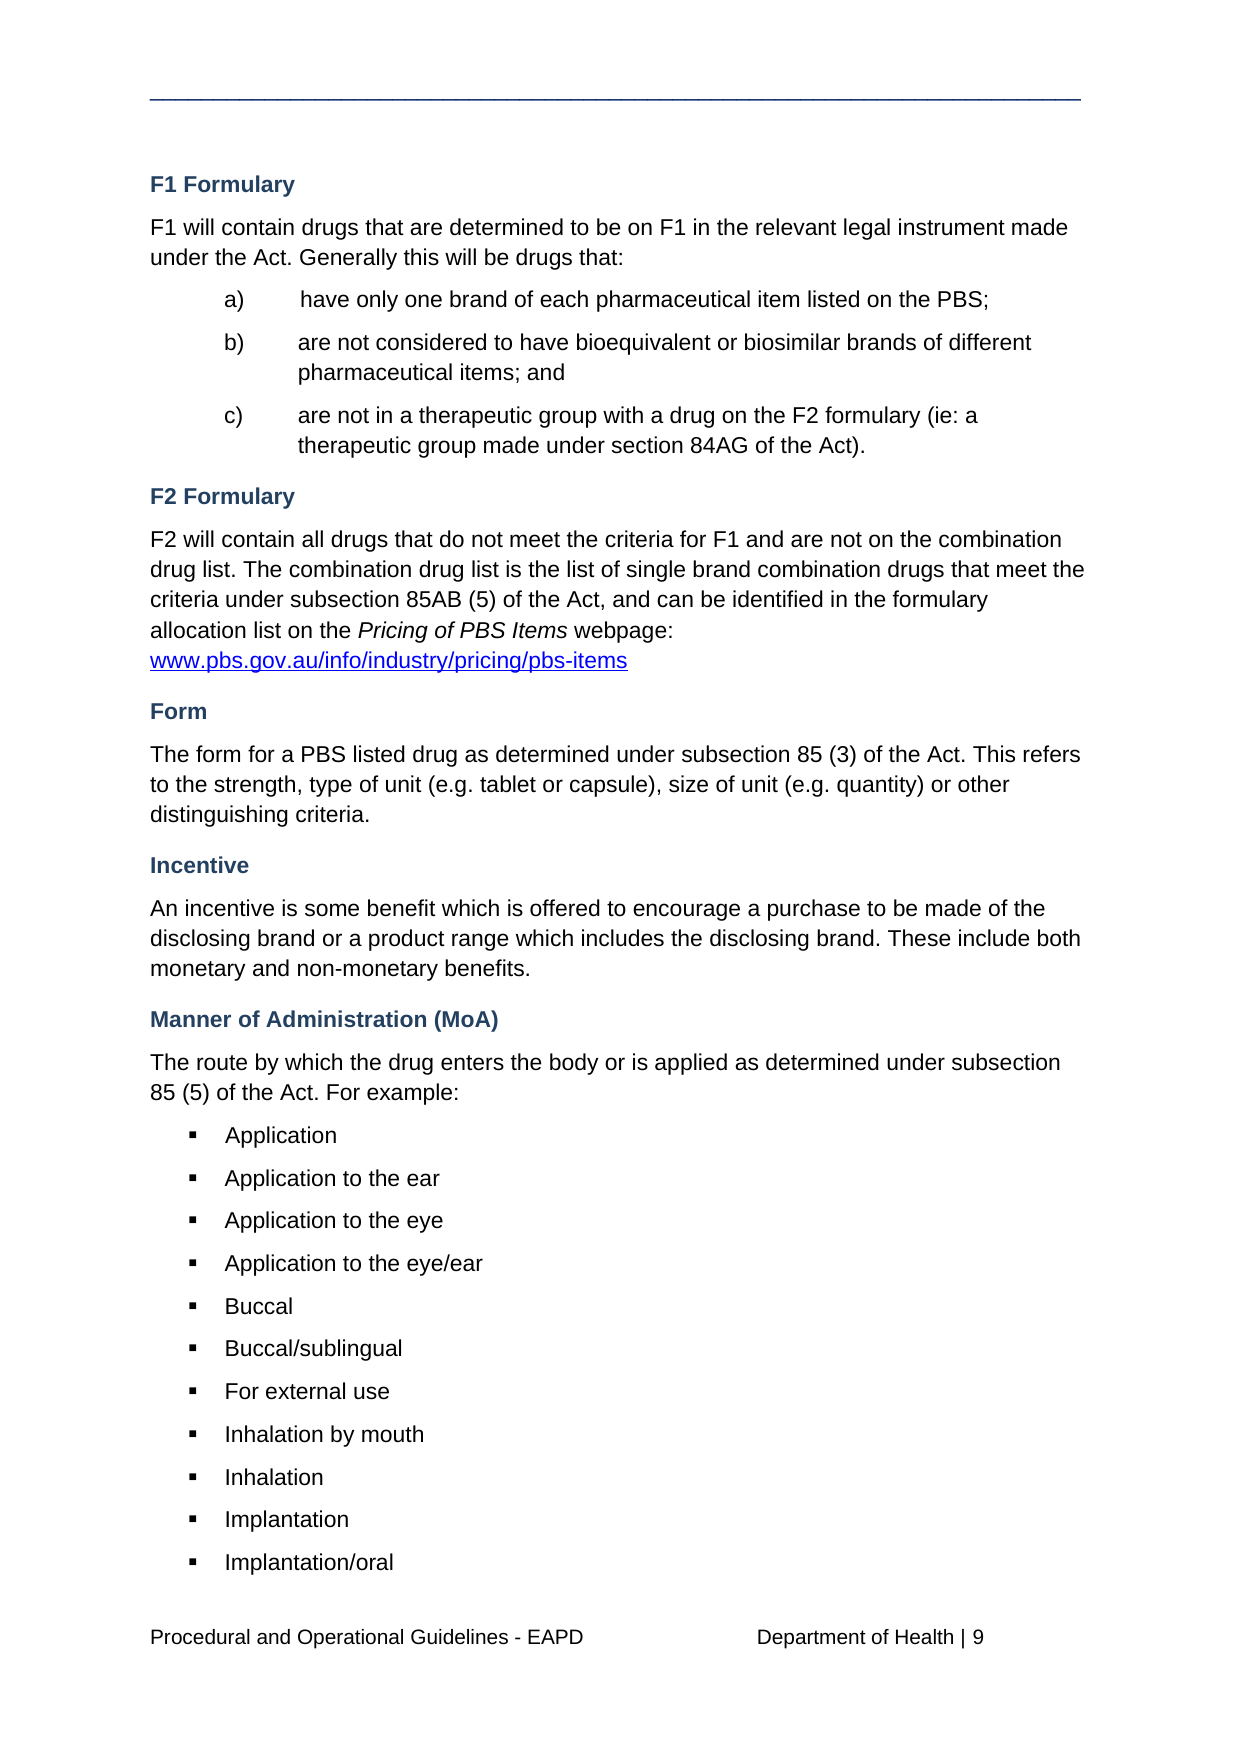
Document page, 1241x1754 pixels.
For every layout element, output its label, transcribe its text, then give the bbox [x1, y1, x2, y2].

list Application to the ear [187, 1164, 1090, 1191]
list Application to the eye/ear [187, 1250, 1090, 1276]
list Inhalation [187, 1463, 1090, 1490]
subtitle Incentive [150, 852, 1090, 878]
subtitle Form [150, 698, 1090, 724]
text An incentive is some benefit which is offered to encourage a purchase to be made of the disclosing brand or a product range which includes the disclosing brand. These include both monetary and non-monetary benefits. [150, 895, 1090, 982]
list are not in a therapeutic group with a drug on the F2 formulary (ie: a therapeutic group made under section 84AG of the Act). [224, 402, 1090, 459]
list Application to the eye [187, 1207, 1090, 1234]
list are not considered to have bioequivalent or biosimilar brands of different pharmaceutical items; and [224, 329, 1090, 386]
subtitle Manner of Administration (MoA) [150, 1006, 1090, 1033]
text F2 will contain all drugs that do not meet the criteria for F1 and are not on the combination drug list. The combination drug list is the list of single brand combination drugs that meet the criteria under subsection 85AB (5) of the Act, and can be identified in the formulary allocation list on the Pricing of PBS Items webpage: www.pbs.gov.au/info/industry/pricing/pbs-items [150, 526, 1090, 673]
list Application [187, 1122, 1090, 1148]
list Inhalation by mouth [187, 1421, 1090, 1447]
text The route by which the drug enters the body or is applied as determined under subsection 85 (5) of the Act. For example: [150, 1049, 1090, 1106]
text F1 will contain drugs that are determined to be on F1 in the relevant legal instrument made under the Act. Generally this will be drugs that: [150, 213, 1090, 270]
list For external use [187, 1378, 1090, 1404]
list Buccal/sublingual [187, 1335, 1090, 1362]
subtitle F2 Formulary [150, 483, 1090, 510]
list have only one brand of each pharmaceutical item listed on the PBS; [224, 286, 1090, 313]
list Implantation [187, 1506, 1090, 1533]
list Buccal [187, 1293, 1090, 1319]
text The form for a PBS listed drug as determined under subsection 85 (3) of the Act. This refers to the strength, type of unit (e.g. tablet or capsule), size of unit (e.g. quantity) or other distinguishing criteria. [150, 741, 1090, 827]
list Implantation/oral [187, 1549, 1090, 1575]
subtitle F1 Formulary [150, 171, 1090, 197]
